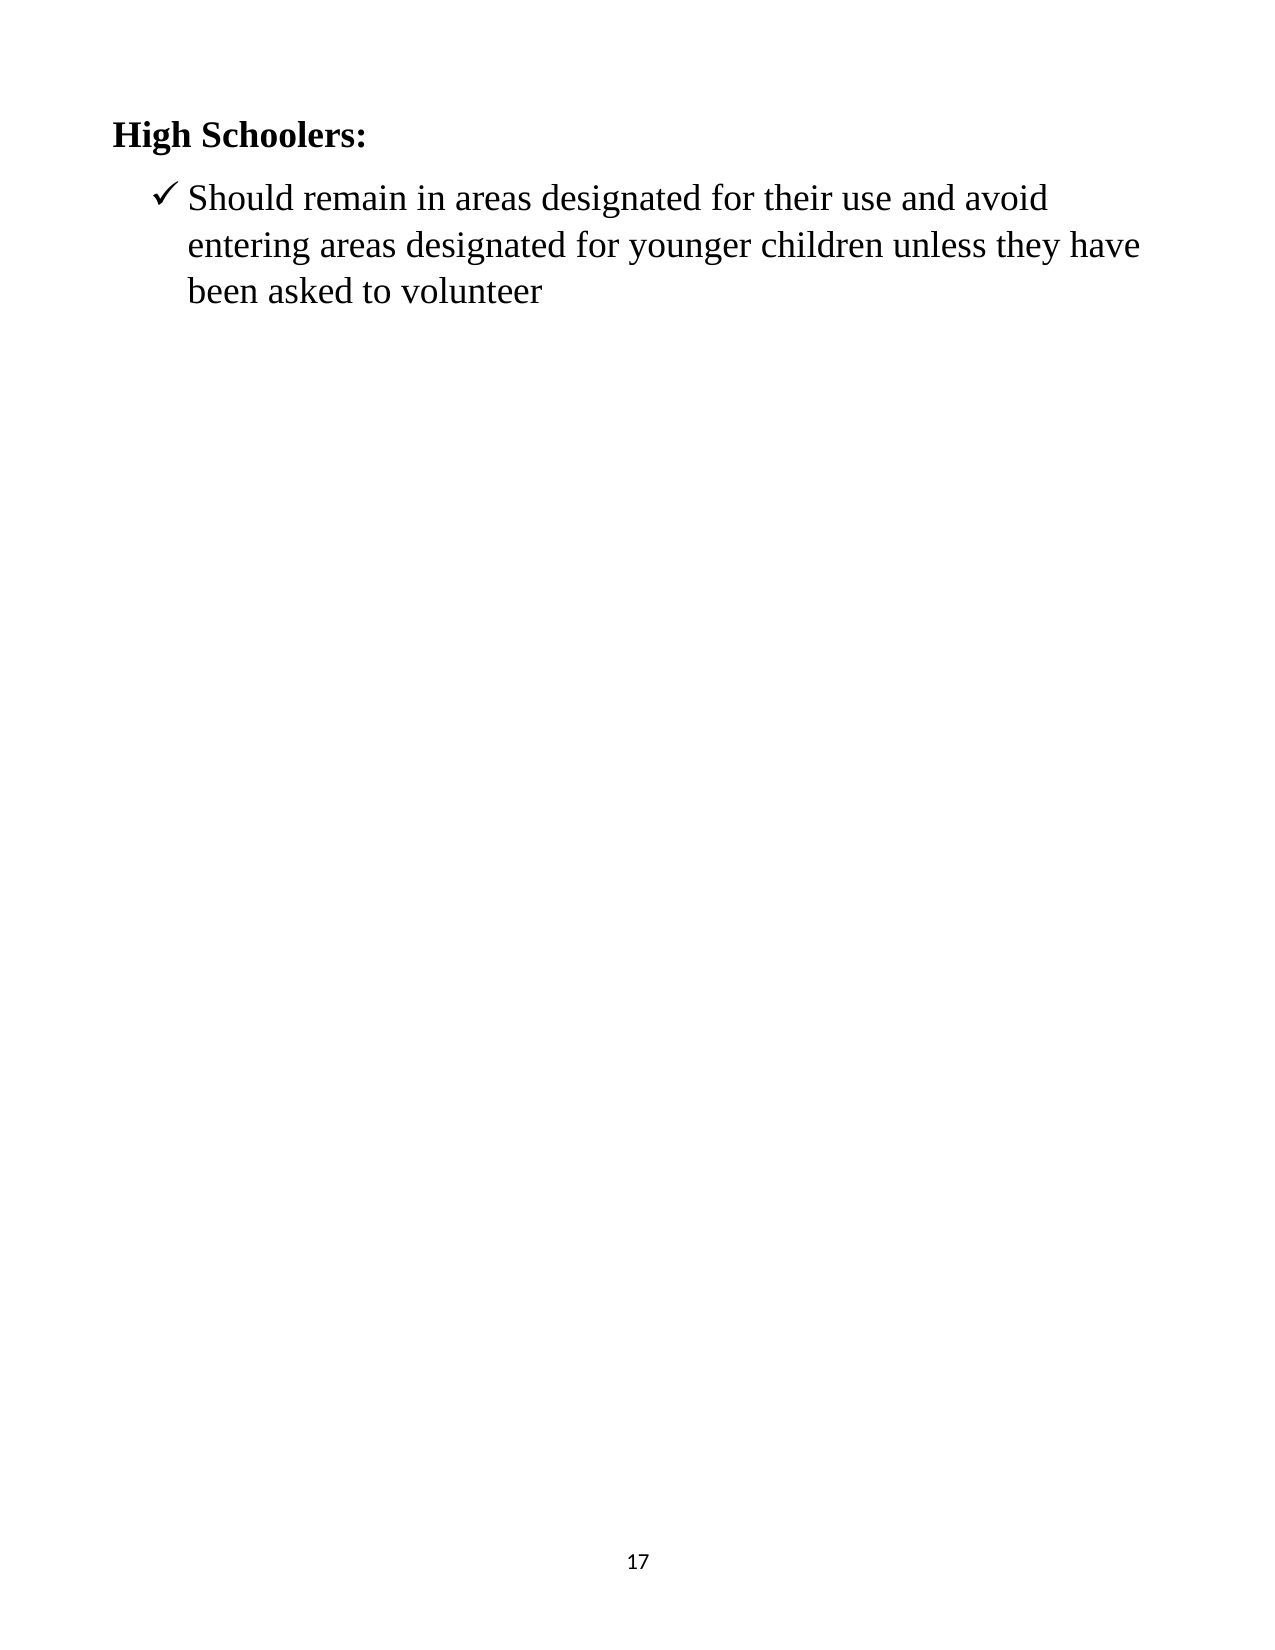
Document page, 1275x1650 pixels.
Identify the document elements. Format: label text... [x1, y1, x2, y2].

text High Schoolers: [112, 112, 1162, 156]
list Should remain in areas designated for their use and avoid entering areas designated for younger children unless they have been asked to volunteer [150, 176, 1162, 312]
